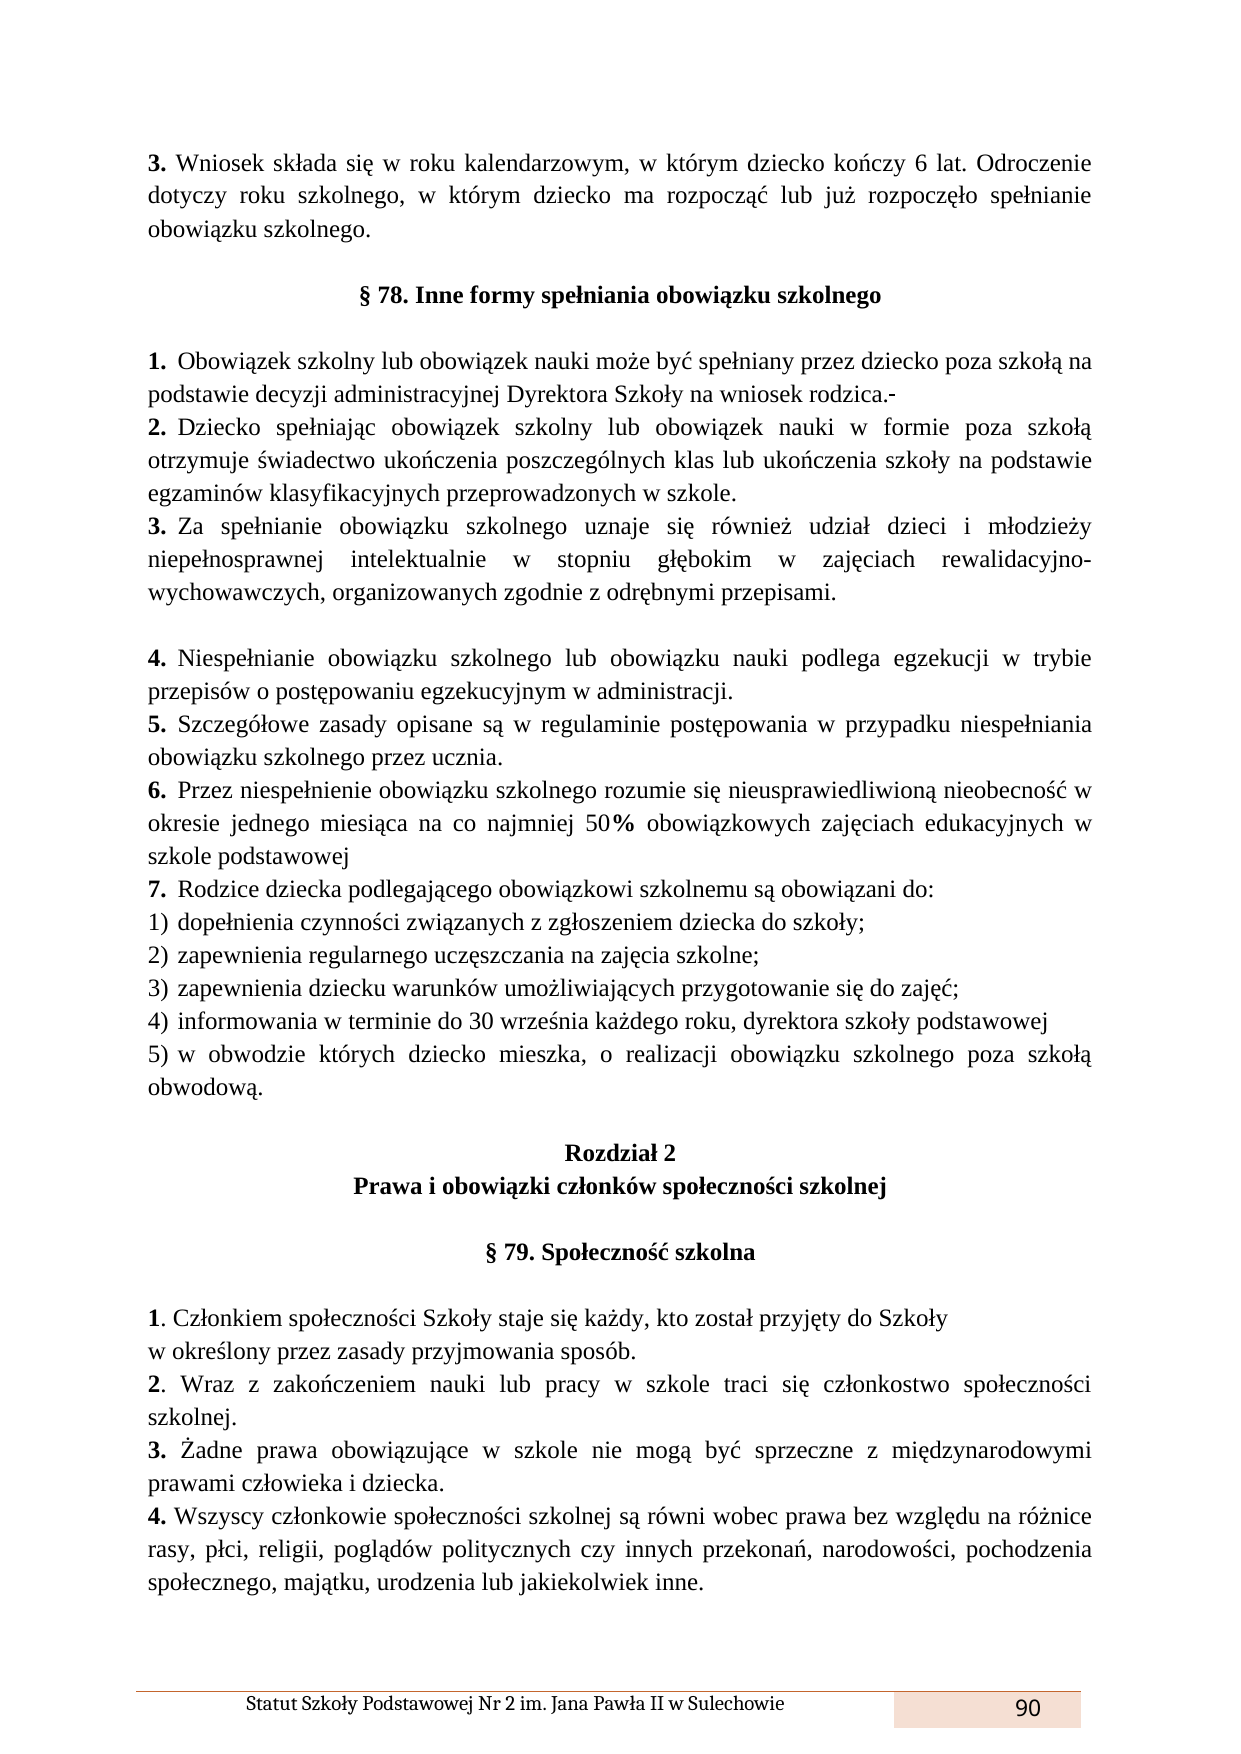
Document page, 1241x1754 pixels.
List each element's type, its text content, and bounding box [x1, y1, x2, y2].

list Niespełnianie obowiązku szkolnego lub obowiązku nauki podlega egzekucji w trybie przepisów o postępowaniu egzekucyjnym w administracji. [148, 643, 1093, 705]
text 3. Żadne prawa obowiązujące w szkole nie mogą być sprzeczne z międzynarodowymi prawami człowieka i dziecka. [148, 1435, 1093, 1497]
list Rodzice dziecka podlegającego obowiązkowi szkolnemu są obowiązani do: [148, 874, 1093, 903]
text 3. Wniosek składa się w roku kalendarzowym, w którym dziecko kończy 6 lat. Odroczenie dotyczy roku szkolnego, w którym dziecko ma rozpocząć lub już rozpoczęło spełnianie obowiązku szkolnego. [148, 148, 1093, 242]
subtitle Rozdział 2 [148, 1138, 1093, 1167]
list Szczegółowe zasady opisane są w regulaminie postępowania w przypadku niespełniania obowiązku szkolnego przez ucznia. [148, 709, 1093, 771]
text 1. Członkiem społeczności Szkoły staje się każdy, kto został przyjęty do Szkoły [148, 1303, 1093, 1332]
list Dziecko spełniając obowiązek szkolny lub obowiązek nauki w formie poza szkołą otrzymuje świadectwo ukończenia poszczególnych klas lub ukończenia szkoły na podstawie egzaminów klasyfikacyjnych przeprowadzonych w szkole. [148, 412, 1093, 507]
text 2. Wraz z zakończeniem nauki lub pracy w szkole traci się członkostwo społeczności szkolnej. [148, 1369, 1093, 1431]
text w określony przez zasady przyjmowania sposób. [148, 1336, 1093, 1365]
list Przez niespełnienie obowiązku szkolnego rozumie się nieusprawiedliwioną nieobecność w okresie jednego miesiąca na co najmniej 50% obowiązkowych zajęciach edukacyjnych w szkole podstawowej [148, 775, 1093, 870]
list Za spełnianie obowiązku szkolnego uznaje się również udział dzieci i młodzieży niepełnosprawnej intelektualnie w stopniu głębokim w zajęciach rewalidacyjno-wychowawczych, organizowanych zgodnie z odrębnymi przepisami. [148, 511, 1093, 639]
subtitle § 79. Społeczność szkolna [148, 1237, 1093, 1266]
list dopełnienia czynności związanych z zgłoszeniem dziecka do szkoły; [148, 907, 1093, 936]
text 4. Wszyscy członkowie społeczności szkolnej są równi wobec prawa bez względu na różnice rasy, płci, religii, poglądów politycznych czy innych przekonań, narodowości, pochodzenia społecznego, majątku, urodzenia lub jakiekolwiek inne. [148, 1501, 1093, 1596]
text § 78. Inne formy spełniania obowiązku szkolnego [148, 280, 1093, 308]
list zapewnienia regularnego uczęszczania na zajęcia szkolne; [148, 940, 1093, 969]
list zapewnienia dziecku warunków umożliwiających przygotowanie się do zajęć; [148, 973, 1093, 1002]
list Obowiązek szkolny lub obowiązek nauki może być spełniany przez dziecko poza szkołą na podstawie decyzji administracyjnej Dyrektora Szkoły na wniosek rodzica. [148, 346, 1093, 407]
subtitle Prawa i obowiązki członków społeczności szkolnej [148, 1171, 1093, 1200]
list informowania w terminie do 30 września każdego roku, dyrektora szkoły podstawowej [148, 1006, 1093, 1035]
list w obwodzie których dziecko mieszka, o realizacji obowiązku szkolnego poza szkołą obwodową. [148, 1039, 1093, 1101]
